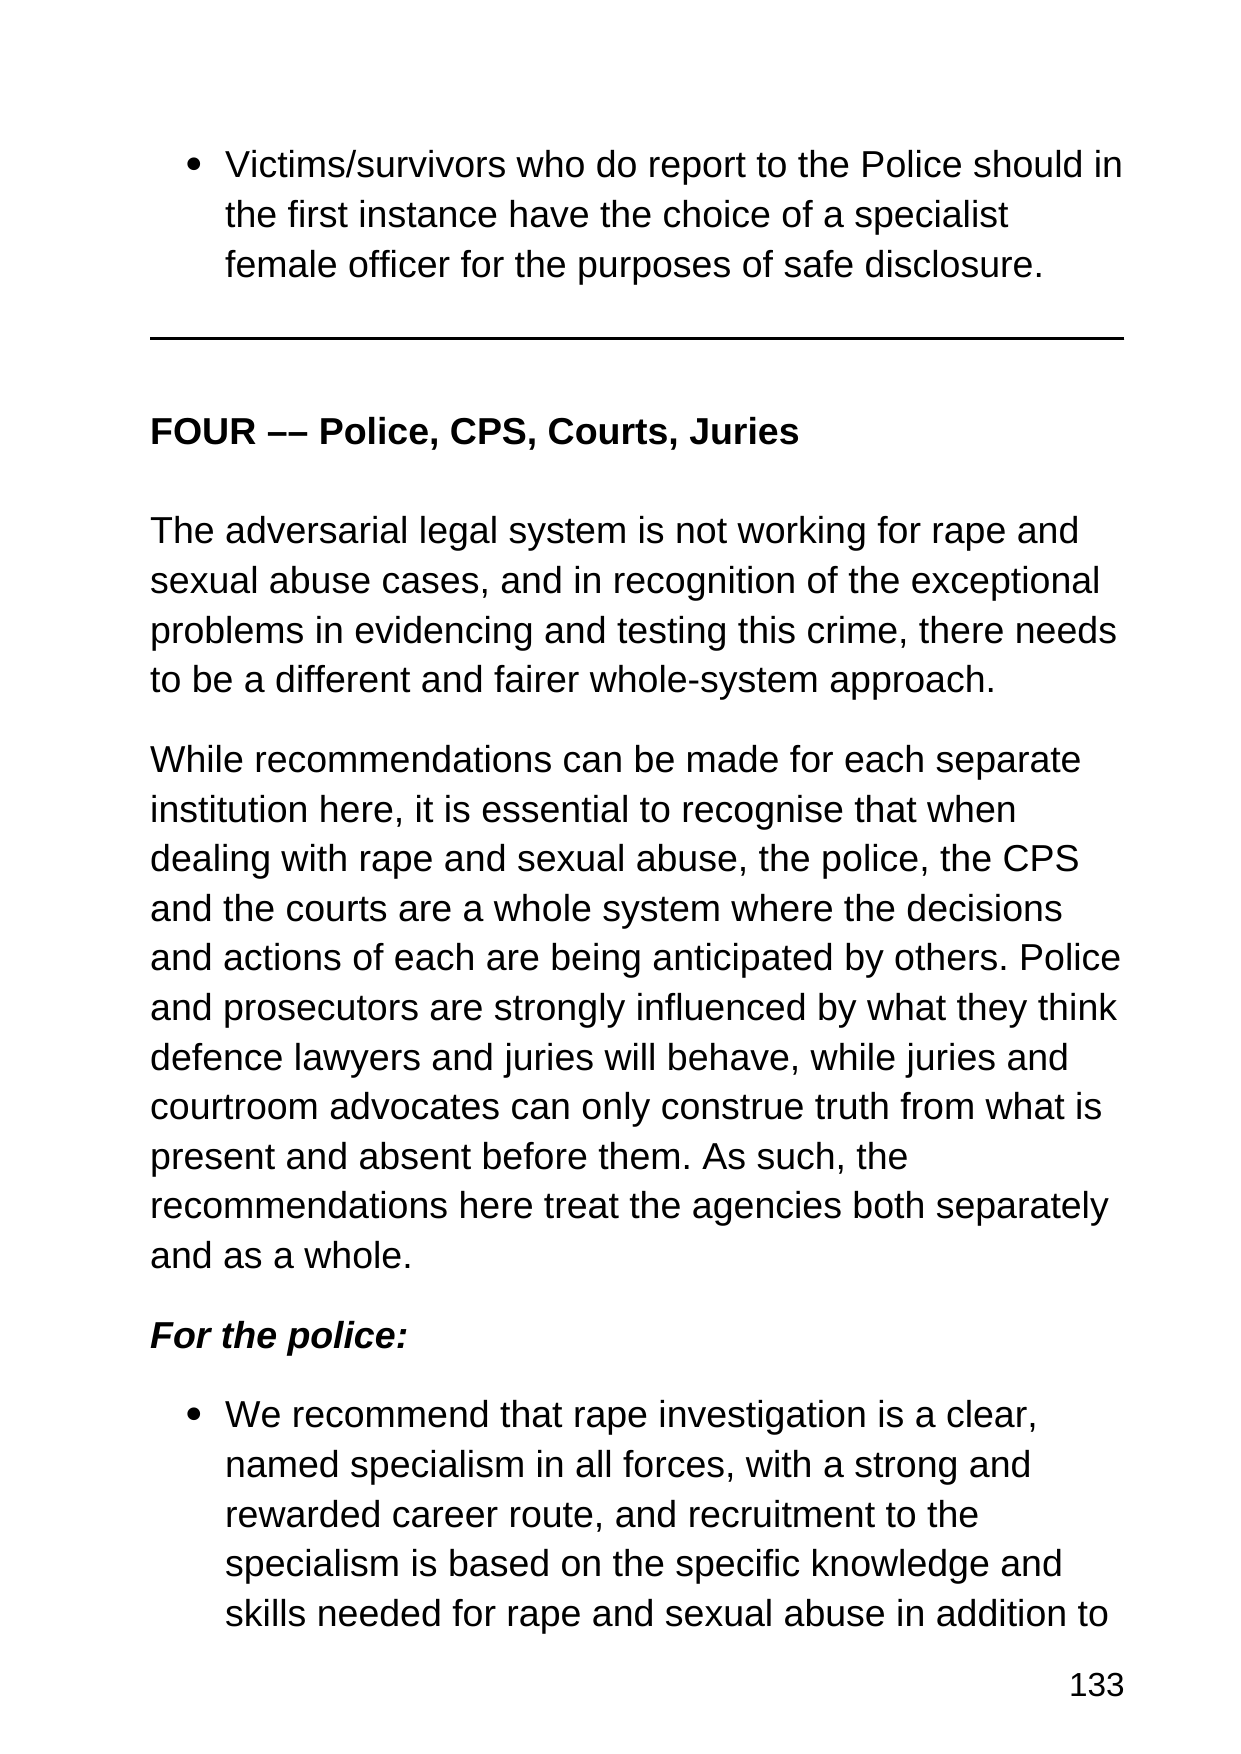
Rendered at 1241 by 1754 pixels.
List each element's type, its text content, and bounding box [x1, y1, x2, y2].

text For the police: [150, 1313, 1124, 1356]
list Victims/survivors who do report to the Police should in the first instance have the choice of a specialist female officer for the purposes of safe disclosure. [187, 143, 1124, 285]
text While recommendations can be made for each separate institution here, it is essential to recognise that when dealing with rape and sexual abuse, the police, the CPS and the courts are a whole system where the decisions and actions of each are being anticipated by others. Police and prosecutors are strongly influenced by what they think defence lawyers and juries will behave, while juries and courtroom advocates can only construe truth from what is present and absent before them. As such, the recommendations here treat the agencies both separately and as a whole. [150, 737, 1124, 1276]
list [187, 1393, 1124, 1634]
text The adversarial legal system is not working for rape and sexual abuse cases, and in recognition of the exceptional problems in evidencing and testing this crime, there needs to be a different and fairer whole-system approach. [150, 509, 1124, 701]
text FOUR –– Police, CPS, Courts, Juries [150, 409, 1124, 453]
